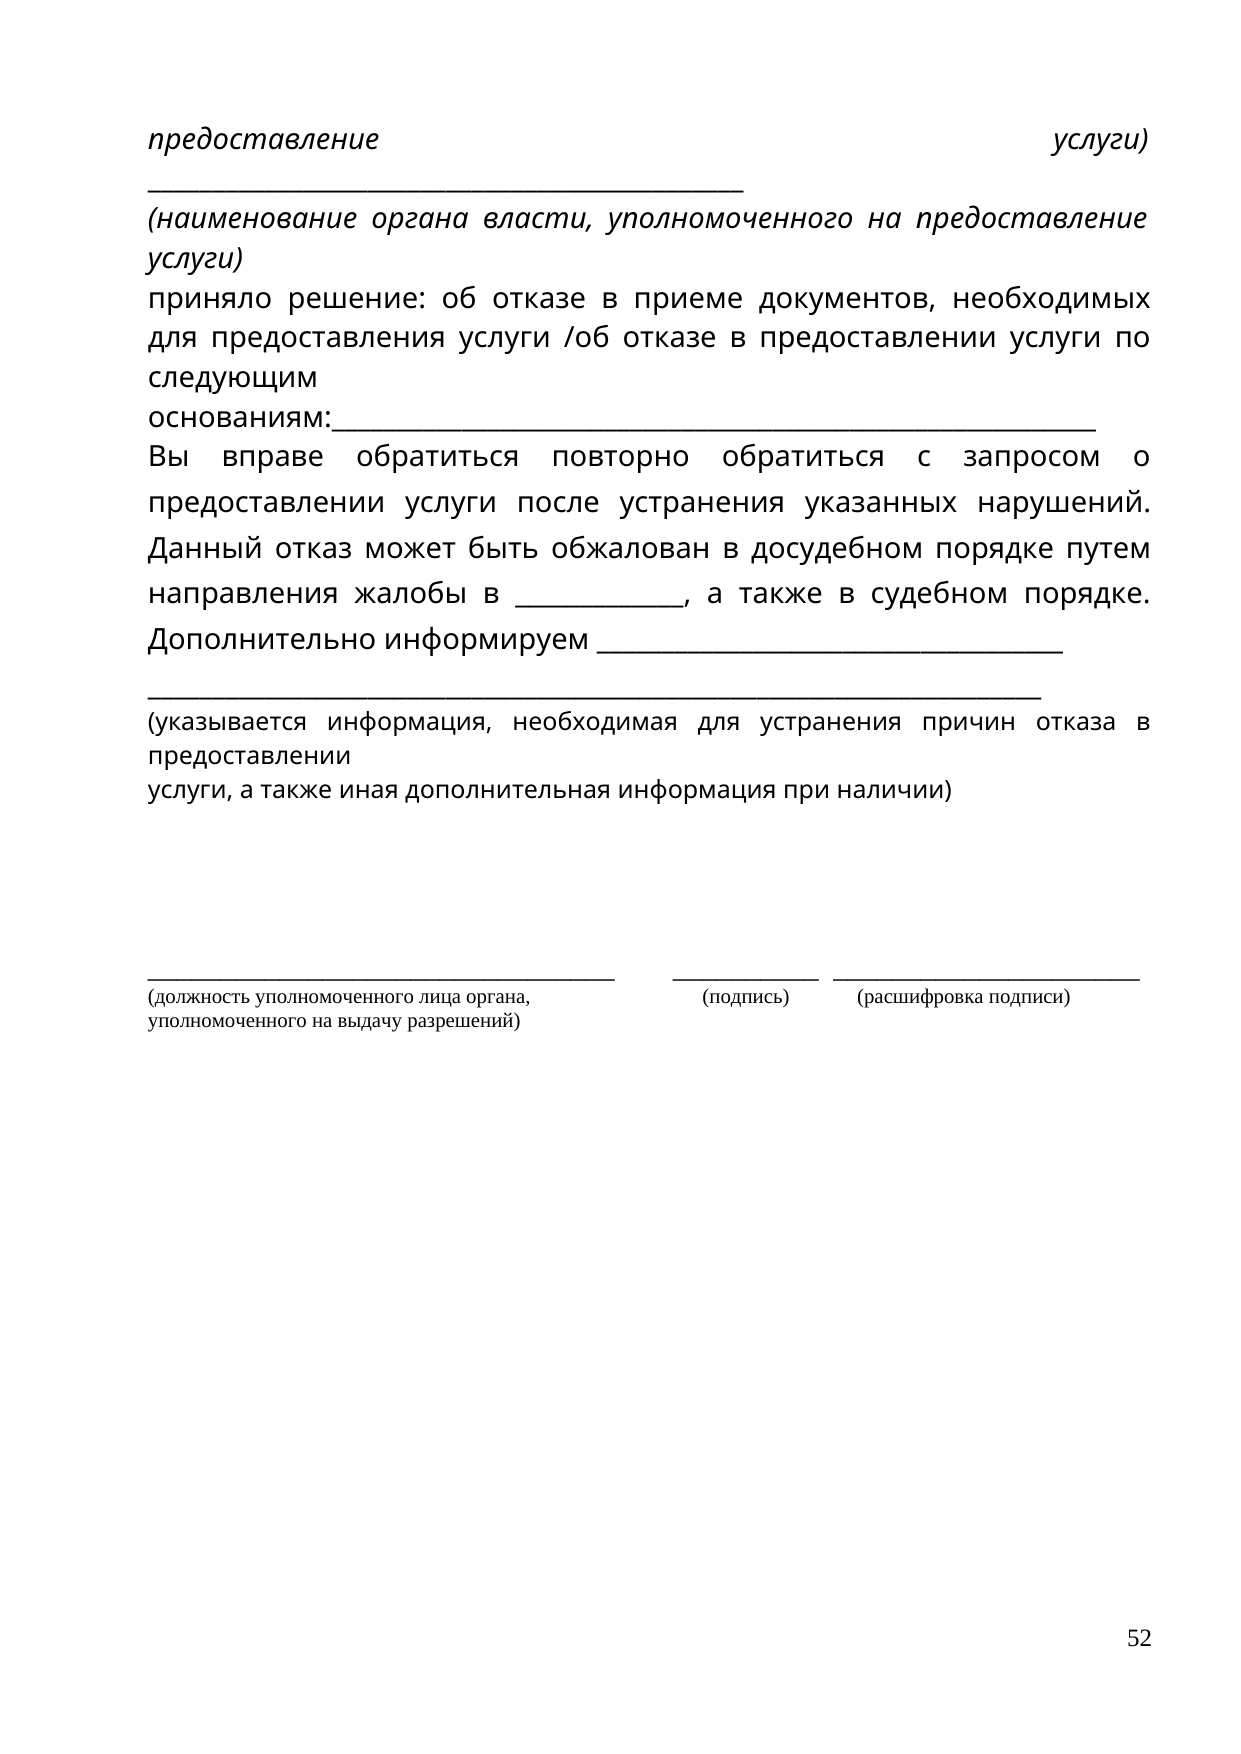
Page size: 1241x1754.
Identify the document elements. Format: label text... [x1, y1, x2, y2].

text ________________________________ __________ _____________________ [148, 950, 1152, 983]
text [148, 118, 1152, 436]
text (должность уполномоченного лица органа, (подпись) (расшифровка подписи) уполномоченного на выдачу разрешений) [148, 983, 1152, 1032]
text Вы вправе обратиться повторно обратиться с запросом о предоставлении услуги после устранения указанных нарушений. Данный отказ может быть обжалован в досудебном порядке путем направления жалобы в _____________, а также в судебном порядке. Дополнительно информируем ____________________________________ [148, 436, 1152, 658]
text _____________________________________________________________________ (указывается информация, необходимая для устранения причин отказа в предоставлении услуги, а также иная дополнительная информация при наличии) [148, 664, 1152, 806]
